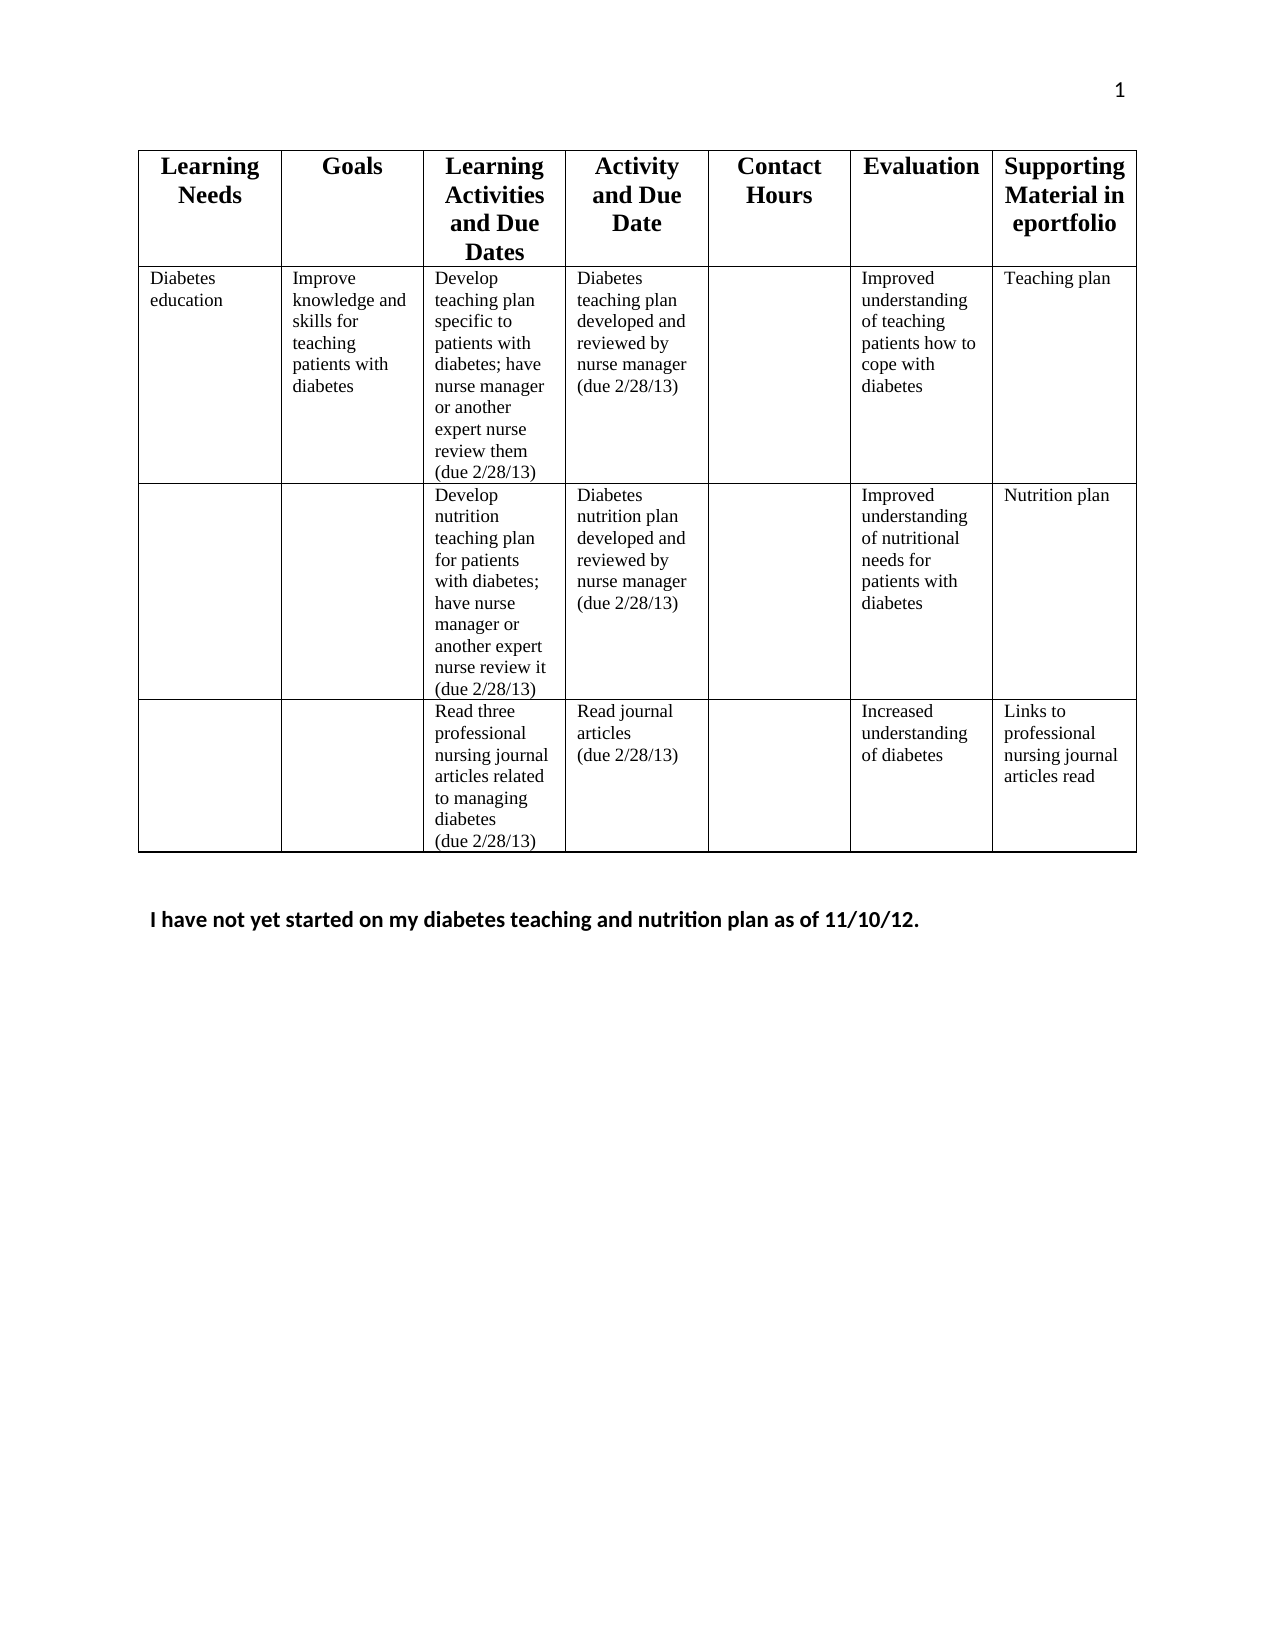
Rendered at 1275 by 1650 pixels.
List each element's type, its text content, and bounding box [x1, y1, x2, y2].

table_header Evaluation [851, 151, 992, 266]
table_cell Teaching plan [993, 267, 1136, 483]
table_cell Increased understanding of diabetes [851, 700, 992, 851]
text I have not yet started on my diabetes teaching and nutrition plan as of 11/10/12. [150, 905, 1125, 933]
table_cell Diabetes education [139, 267, 281, 483]
table_cell Improved understanding of teaching patients how to cope with diabetes [851, 267, 992, 483]
table_cell Improve knowledge and skills for teaching patients with diabetes [282, 267, 423, 483]
table_cell Links to professional nursing journal articles read [993, 700, 1136, 851]
table_cell [282, 484, 423, 699]
table_cell Develop teaching plan specific to patients with diabetes; have nurse manager or another expert nurse review them (due 2/28/13) [424, 267, 565, 483]
table_header Contact Hours [709, 151, 850, 266]
table_cell [709, 267, 850, 483]
table_cell Diabetes nutrition plan developed and reviewed by nurse manager (due 2/28/13) [566, 484, 708, 699]
table_cell Nutrition plan [993, 484, 1136, 699]
table_cell [139, 700, 281, 851]
table_cell [139, 484, 281, 699]
table_cell Improved understanding of nutritional needs for patients with diabetes [851, 484, 992, 699]
table_cell Develop nutrition teaching plan for patients with diabetes; have nurse manager or another expert nurse review it (due 2/28/13) [424, 484, 565, 699]
table_cell Read journal articles (due 2/28/13) [566, 700, 708, 851]
table_header Supporting Material in eportfolio [993, 151, 1136, 266]
table_cell Read three professional nursing journal articles related to managing diabetes (due 2/28/13) [424, 700, 565, 851]
table_cell Diabetes teaching plan developed and reviewed by nurse manager (due 2/28/13) [566, 267, 708, 483]
table_header Learning Activities and Due Dates [424, 151, 565, 266]
table_cell [709, 700, 850, 851]
table_header Activity and Due Date [566, 151, 708, 266]
table_header Goals [282, 151, 423, 266]
table_cell [282, 700, 423, 851]
table_cell [709, 484, 850, 699]
table_header Learning Needs [139, 151, 281, 266]
